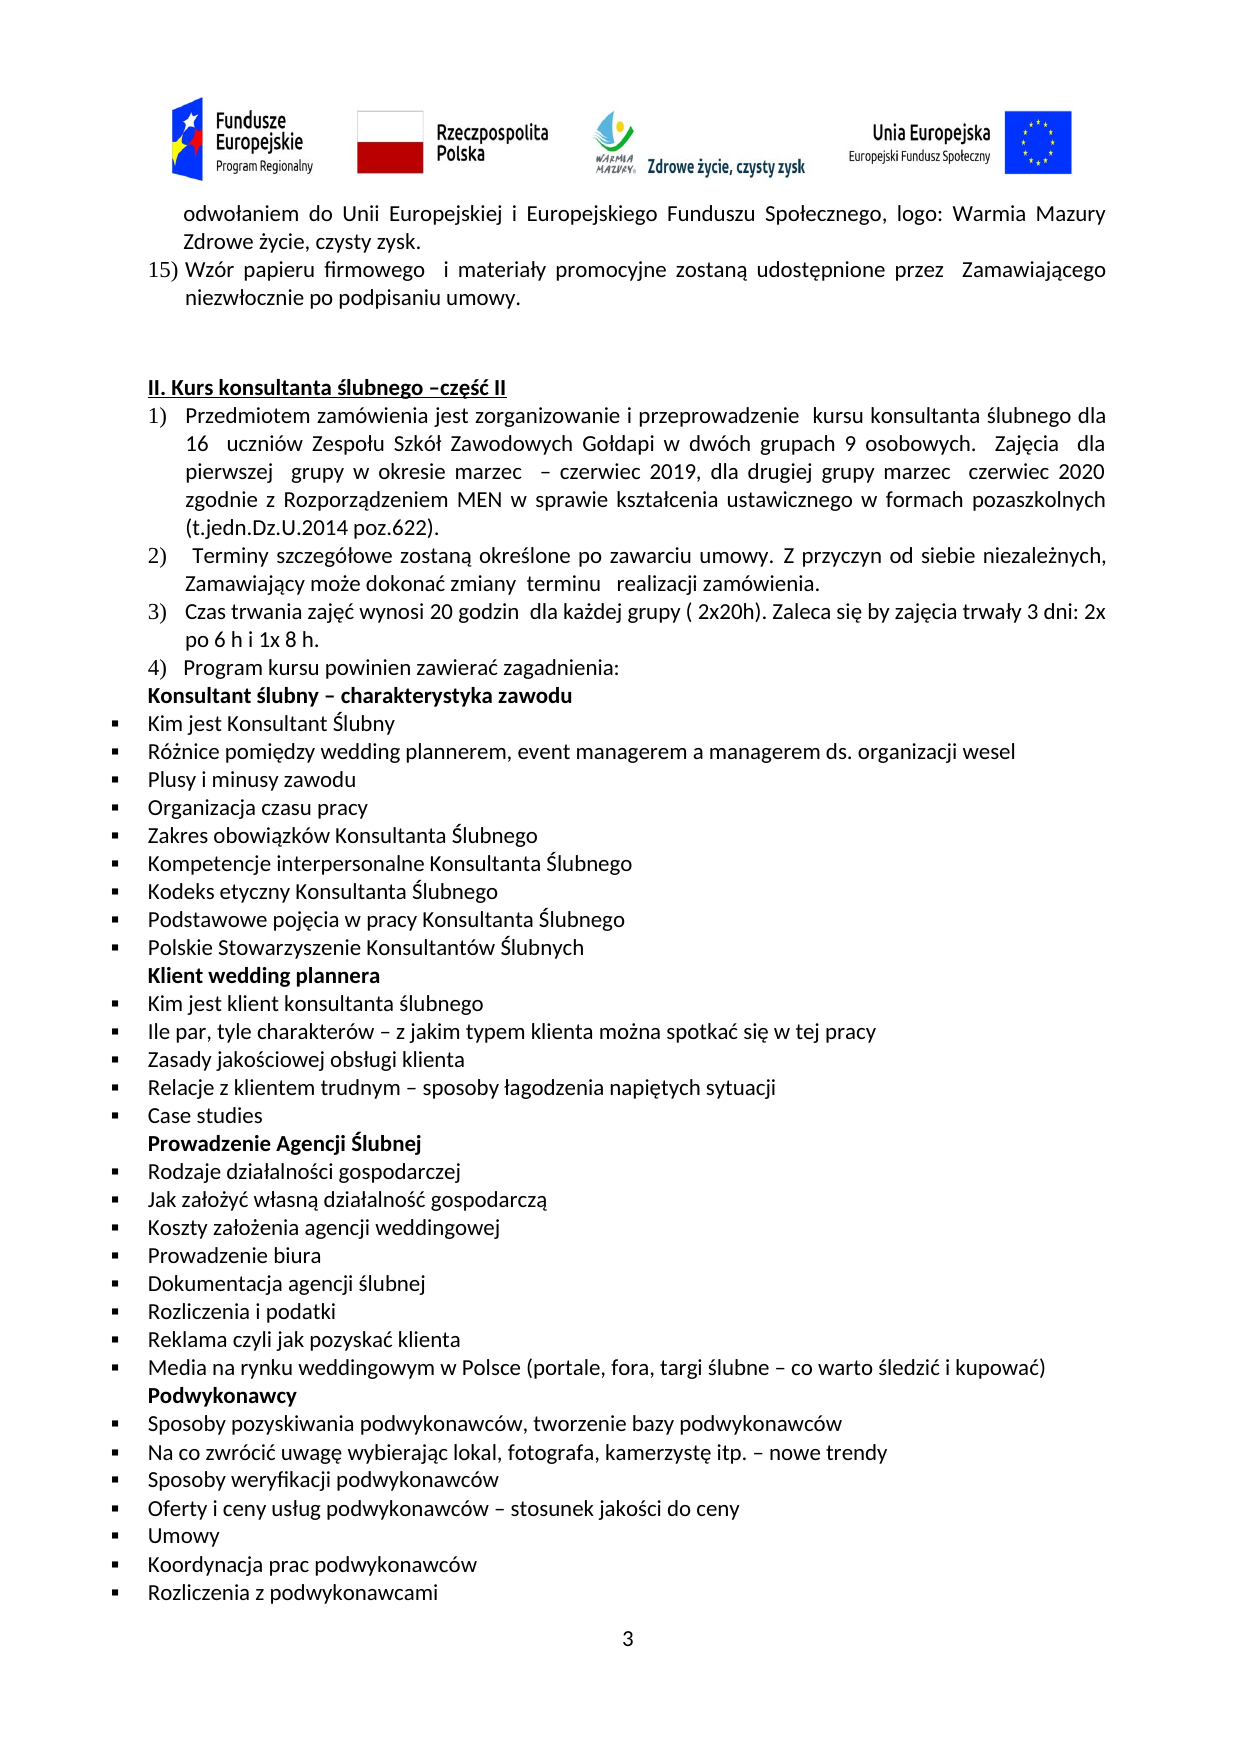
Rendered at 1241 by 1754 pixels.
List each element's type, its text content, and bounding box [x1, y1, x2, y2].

list Rozliczenia i podatki [110, 1297, 1107, 1326]
list Kompetencje interpersonalne Konsultanta Ślubnego [110, 849, 1107, 877]
list Na co zwrócić uwagę wybierając lokal, fotografa, kamerzystę itp. – nowe trendy [110, 1438, 1107, 1466]
list Terminy szczegółowe zostaną określone po zawarciu umowy. Z przyczyn od siebie niezależnych, Zamawiający może dokonać zmiany terminu realizacji zamówienia. [148, 541, 1107, 597]
text Podwykonawcy [148, 1382, 1107, 1409]
list Kim jest klient konsultanta ślubnego [110, 989, 1107, 1017]
list Kim jest Konsultant Ślubny [110, 709, 1107, 737]
list Program kursu powinien zawierać zagadnienia: [148, 653, 1107, 681]
list Polskie Stowarzyszenie Konsultantów Ślubnych [110, 933, 1107, 961]
list Relacje z klientem trudnym – sposoby łagodzenia napiętych sytuacji [110, 1073, 1107, 1101]
list Zasady jakościowej obsługi klienta [110, 1045, 1107, 1073]
list Rodzaje działalności gospodarczej [110, 1157, 1107, 1185]
list Media na rynku weddingowym w Polsce (portale, fora, targi ślubne – co warto śledzić i kupować) [110, 1353, 1107, 1382]
list Ile par, tyle charakterów – z jakim typem klienta można spotkać się w tej pracy [110, 1017, 1107, 1045]
text Konsultant ślubny – charakterystyka zawodu [148, 681, 1107, 709]
list Plusy i minusy zawodu [110, 765, 1107, 793]
list Oferty i ceny usług podwykonawców – stosunek jakości do ceny [110, 1494, 1107, 1522]
text Klient wedding plannera [148, 961, 1107, 989]
list Umowy [110, 1522, 1107, 1550]
list Sposoby weryfikacji podwykonawców [110, 1466, 1107, 1494]
list Organizacja czasu pracy [110, 793, 1107, 821]
list Reklama czyli jak pozyskać klienta [110, 1326, 1107, 1353]
text II. Kurs konsultanta ślubnego –część II [148, 373, 1107, 401]
list Jak założyć własną działalność gospodarczą [110, 1185, 1107, 1213]
picture [147, 73, 1093, 200]
list Koordynacja prac podwykonawców [110, 1550, 1107, 1578]
list Podstawowe pojęcia w pracy Konsultanta Ślubnego [110, 905, 1107, 933]
list Kodeks etyczny Konsultanta Ślubnego [110, 877, 1107, 905]
list Różnice pomiędzy wedding plannerem, event managerem a managerem ds. organizacji wesel [110, 737, 1107, 765]
list Zakres obowiązków Konsultanta Ślubnego [110, 821, 1107, 849]
list Przedmiotem zamówienia jest zorganizowanie i przeprowadzenie kursu konsultanta ślubnego dla 16 uczniów Zespołu Szkół Zawodowych Gołdapi w dwóch grupach 9 osobowych. Zajęcia dla pierwszej grupy w okresie marzec – czerwiec 2019, dla drugiej grupy marzec czerwiec 2020 zgodnie z Rozporządzeniem MEN w sprawie kształcenia ustawicznego w formach pozaszkolnych (t.jedn.Dz.U.2014 poz.622). [148, 401, 1107, 541]
list Czas trwania zajęć wynosi 20 godzin dla każdej grupy ( 2x20h). Zaleca się by zajęcia trwały 3 dni: 2x po 6 h i 1x 8 h. [148, 597, 1107, 653]
list Sposoby pozyskiwania podwykonawców, tworzenie bazy podwykonawców [110, 1409, 1107, 1438]
list Koszty założenia agencji weddingowej [110, 1213, 1107, 1241]
list Dokumentacja agencji ślubnej [110, 1269, 1107, 1297]
text Prowadzenie Agencji Ślubnej [148, 1129, 1107, 1157]
list Wzór papieru firmowego i materiały promocyjne zostaną udostępnione przez Zamawiającego niezwłocznie po podpisaniu umowy. [148, 255, 1107, 311]
list Case studies [110, 1101, 1107, 1129]
list Rozliczenia z podwykonawcami [110, 1578, 1107, 1606]
list Prowadzenie biura [110, 1241, 1107, 1269]
